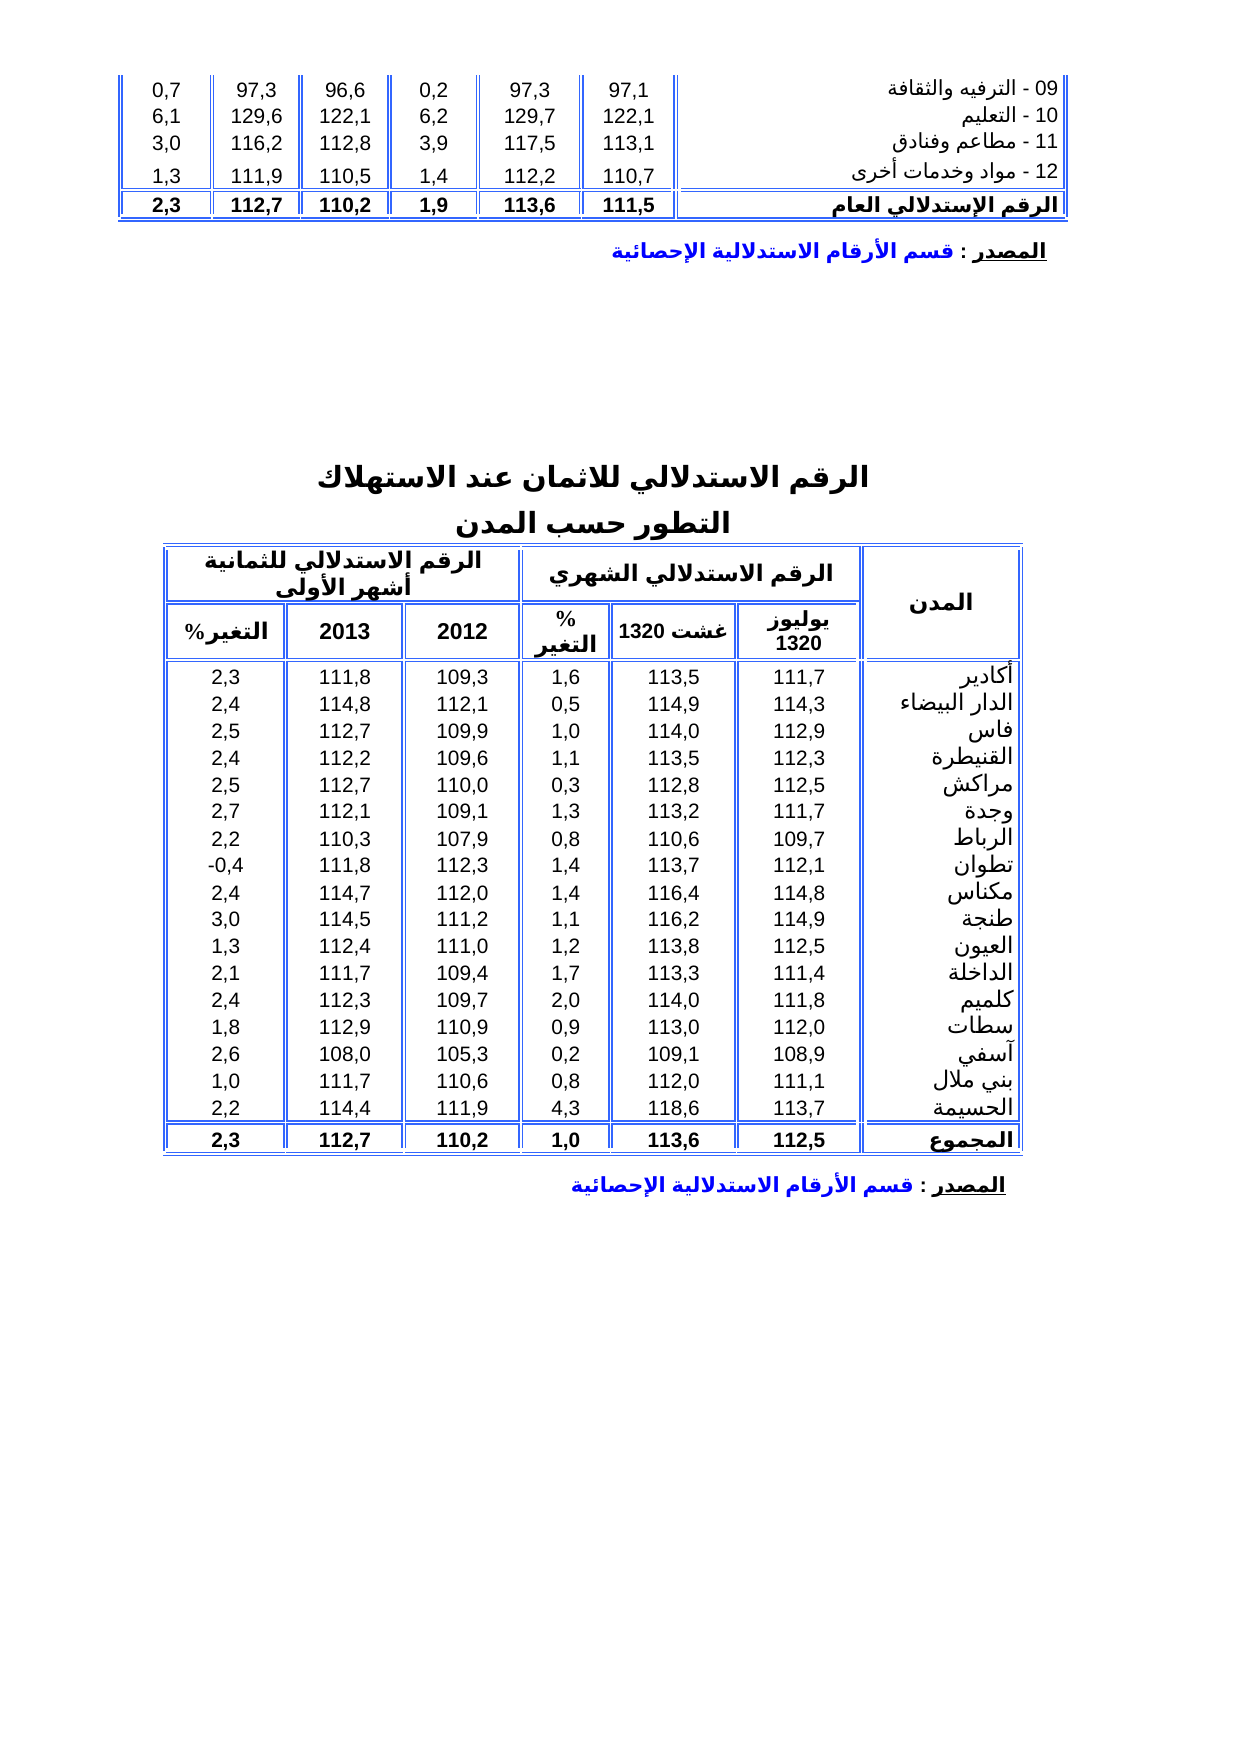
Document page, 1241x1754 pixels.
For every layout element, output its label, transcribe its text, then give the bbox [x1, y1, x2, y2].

table_cell 108,0 [288, 1039, 401, 1066]
table_cell 109,1 [613, 1039, 734, 1066]
table_cell 111,9 [214, 155, 298, 187]
table_cell 105,3 [406, 1039, 518, 1066]
table_cell 2012 [406, 605, 518, 657]
table_cell 97,1 [584, 75, 673, 101]
table_cell 114,4 [288, 1093, 401, 1120]
table_cell تطوان [864, 850, 1018, 877]
table_cell 10 - التعليم [678, 101, 1063, 128]
table_cell الرباط [864, 823, 1018, 850]
table_cell 112,7 [288, 769, 401, 796]
table_cell وجدة [864, 796, 1018, 823]
table_cell 2,1 [168, 958, 283, 985]
table_header المدن [861, 544, 1021, 657]
table_cell 107,9 [406, 823, 518, 850]
table_cell الداخلة [864, 958, 1018, 985]
table_cell 111,9 [406, 1093, 518, 1120]
table_cell 117,5 [480, 128, 579, 154]
table_cell 111,7 [288, 1066, 401, 1093]
table_cell %التغير [523, 605, 608, 657]
table_cell القنيطرة [864, 743, 1018, 769]
table_cell %التغير [168, 605, 283, 657]
table_cell 108,9 [739, 1039, 859, 1066]
table_cell أكادير [861, 658, 1021, 688]
table_cell 112,1 [288, 796, 401, 823]
table_cell 129,6 [214, 101, 298, 128]
table_cell 2,3 [165, 1120, 286, 1151]
table_cell العيون [864, 931, 1018, 958]
table_cell غشت 1320 [613, 605, 734, 657]
table_cell 111,8 [288, 850, 401, 877]
table_cell 2,3 [168, 662, 283, 688]
table_cell 112,1 [406, 689, 518, 715]
table_cell 1,1 [523, 743, 608, 769]
table_cell الحسيمة [864, 1093, 1018, 1120]
table_cell 111,4 [739, 958, 859, 985]
table_cell 1,3 [123, 155, 210, 187]
table_cell 96,6 [303, 75, 387, 101]
table_cell 112,3 [406, 850, 518, 877]
table_cell 11 - مطاعم وفنادق [678, 128, 1063, 154]
table_cell 2,2 [168, 1093, 283, 1120]
table_cell 109,1 [406, 796, 518, 823]
table_cell 110,7 [584, 155, 673, 187]
table_cell 97,3 [214, 75, 298, 101]
table_cell 112,9 [739, 715, 859, 742]
table_cell 118,6 [613, 1093, 734, 1120]
table_cell 112,1 [739, 850, 859, 877]
table_cell 113,7 [613, 850, 734, 877]
table_cell 109,7 [739, 823, 859, 850]
table_header الرقم الاستدلالي للثمانية أشهر الأولى [165, 544, 521, 600]
table_cell 2,4 [168, 877, 283, 904]
table_cell 1,1 [523, 904, 608, 931]
table_cell الدار البيضاء [864, 689, 1018, 715]
table_cell 2,4 [168, 985, 283, 1012]
table_cell 1,4 [523, 877, 608, 904]
table_cell 1,8 [168, 1012, 283, 1039]
table_cell 114,9 [739, 904, 859, 931]
table_cell 0,7 [123, 75, 210, 101]
table_cell 110,3 [288, 823, 401, 850]
table_cell 112,3 [739, 743, 859, 769]
table_cell 111,8 [739, 985, 859, 1012]
table_cell 114,0 [613, 985, 734, 1012]
table_cell يوليوز 1320 [736, 602, 859, 657]
table_cell 113,8 [613, 931, 734, 958]
table_cell 6,2 [392, 101, 476, 128]
table_cell 116,4 [613, 877, 734, 904]
table_cell 109,6 [406, 743, 518, 769]
table_cell 109,3 [406, 662, 518, 688]
table_cell 113,3 [613, 958, 734, 985]
table_cell 0,3 [523, 769, 608, 796]
table_cell 114,8 [288, 689, 401, 715]
table_cell 111,2 [406, 904, 518, 931]
table_cell 3,0 [123, 128, 210, 154]
table_cell 112,8 [613, 769, 734, 796]
table_cell 109,9 [406, 715, 518, 742]
table_cell 110,9 [406, 1012, 518, 1039]
table_cell 112,3 [288, 985, 401, 1012]
table_cell 114,5 [288, 904, 401, 931]
table_cell 111,8 [288, 662, 401, 688]
table_cell 1,9 [389, 188, 478, 217]
text الرقم الاستدلالي للاثمان عند الاستهلاك [94, 451, 1092, 497]
table_cell 109,7 [406, 985, 518, 1012]
table_cell 112,0 [613, 1066, 734, 1093]
table_cell 111,7 [288, 958, 401, 985]
table_cell 112,7 [288, 715, 401, 742]
table_cell 1,0 [523, 715, 608, 742]
table_cell 4,3 [523, 1093, 608, 1120]
table_cell 2,5 [168, 715, 283, 742]
table_cell 112,5 [736, 1120, 861, 1151]
table_cell 0,2 [392, 75, 476, 101]
table_cell 113,6 [478, 192, 581, 217]
table_cell 1,2 [523, 931, 608, 958]
table_cell 113,7 [739, 1093, 859, 1120]
table_cell -0,4 [168, 850, 283, 877]
table_cell 116,2 [214, 128, 298, 154]
table_cell كلميم [864, 985, 1018, 1012]
table_cell 12 - مواد وخدمات أخرى [678, 155, 1063, 187]
table_cell 129,7 [480, 101, 579, 128]
text التطور حسب المدن [94, 497, 1092, 543]
table_cell 112,0 [406, 877, 518, 904]
table_cell 2,0 [523, 985, 608, 1012]
table_cell 2,3 [121, 188, 212, 217]
table_cell 110,6 [613, 823, 734, 850]
table_cell 1,4 [523, 850, 608, 877]
table_cell 3,9 [392, 128, 476, 154]
table_cell 3,0 [168, 904, 283, 931]
table_cell 2,7 [168, 796, 283, 823]
table_cell 0,2 [523, 1039, 608, 1066]
table_cell 2,4 [168, 743, 283, 769]
table_cell 112,4 [288, 931, 401, 958]
table_cell 2013 [288, 605, 401, 657]
table_cell 114,9 [613, 689, 734, 715]
table_cell 122,1 [584, 101, 673, 128]
table_cell 113,0 [613, 1012, 734, 1039]
table_cell 1,4 [392, 155, 476, 187]
table_cell 112,9 [288, 1012, 401, 1039]
table_cell 2,5 [168, 769, 283, 796]
table_cell 2,4 [168, 689, 283, 715]
table_cell 1,7 [523, 958, 608, 985]
table_cell 122,1 [303, 101, 387, 128]
table_cell 112,2 [288, 743, 401, 769]
table_cell 2,6 [168, 1039, 283, 1066]
table_cell 111,0 [406, 931, 518, 958]
table_cell الرقم الإستدلالي العام [676, 188, 1066, 217]
table_header الرقم الاستدلالي الشهري [521, 547, 859, 600]
table_cell 111,7 [739, 796, 859, 823]
table_cell 112,7 [212, 188, 301, 217]
table_cell 0,9 [523, 1012, 608, 1039]
table_cell 1,3 [523, 796, 608, 823]
table_cell 110,2 [404, 1120, 521, 1151]
table_cell 112,0 [739, 1012, 859, 1039]
table_cell 114,0 [613, 715, 734, 742]
table_cell 1,3 [168, 931, 283, 958]
text المصدر : قسم الأرقام الاستدلالية الإحصائية [94, 222, 1092, 268]
table_cell المجموع [861, 1120, 1021, 1151]
table_cell 0,5 [523, 689, 608, 715]
table_cell مراكش [864, 769, 1018, 796]
table_cell 114,7 [288, 877, 401, 904]
table_cell 116,2 [613, 904, 734, 931]
table_cell 0,8 [523, 823, 608, 850]
table_cell مكناس [864, 877, 1018, 904]
table_cell 6,1 [123, 101, 210, 128]
table_cell 114,8 [739, 877, 859, 904]
text المصدر : قسم الأرقام الاستدلالية الإحصائية [94, 1156, 1092, 1202]
table_cell 1,6 [523, 662, 608, 688]
table_cell 114,3 [739, 689, 859, 715]
table_cell 112,7 [286, 1120, 404, 1151]
table_cell 110,2 [301, 192, 389, 217]
table_cell آسفي [864, 1039, 1018, 1066]
table_cell 09 - الترفيه والثقافة [678, 75, 1063, 101]
table_cell 111,1 [739, 1066, 859, 1093]
table_cell فاس [864, 715, 1018, 742]
table_cell 110,0 [406, 769, 518, 796]
table_cell 112,2 [480, 155, 579, 187]
table_cell 113,2 [613, 796, 734, 823]
table_cell 110,5 [303, 155, 387, 187]
table_cell 111,5 [581, 188, 676, 217]
table_cell 0,8 [523, 1066, 608, 1093]
table_cell 110,6 [406, 1066, 518, 1093]
table_cell بني ملال [864, 1066, 1018, 1093]
table_cell 113,5 [613, 662, 734, 688]
table_cell 113,5 [613, 743, 734, 769]
table_cell 112,5 [739, 931, 859, 958]
table_cell 1,0 [168, 1066, 283, 1093]
table_cell 112,8 [303, 128, 387, 154]
table_cell 113,6 [610, 1120, 736, 1151]
table_cell 113,1 [584, 128, 673, 154]
table_cell 112,5 [739, 769, 859, 796]
table_cell سطات [864, 1012, 1018, 1039]
table_cell 2,2 [168, 823, 283, 850]
table_cell 111,7 [736, 658, 861, 688]
table_cell طنجة [864, 904, 1018, 931]
table_cell 109,4 [406, 958, 518, 985]
table_cell 97,3 [480, 75, 579, 101]
table_cell 1,0 [521, 1124, 610, 1151]
